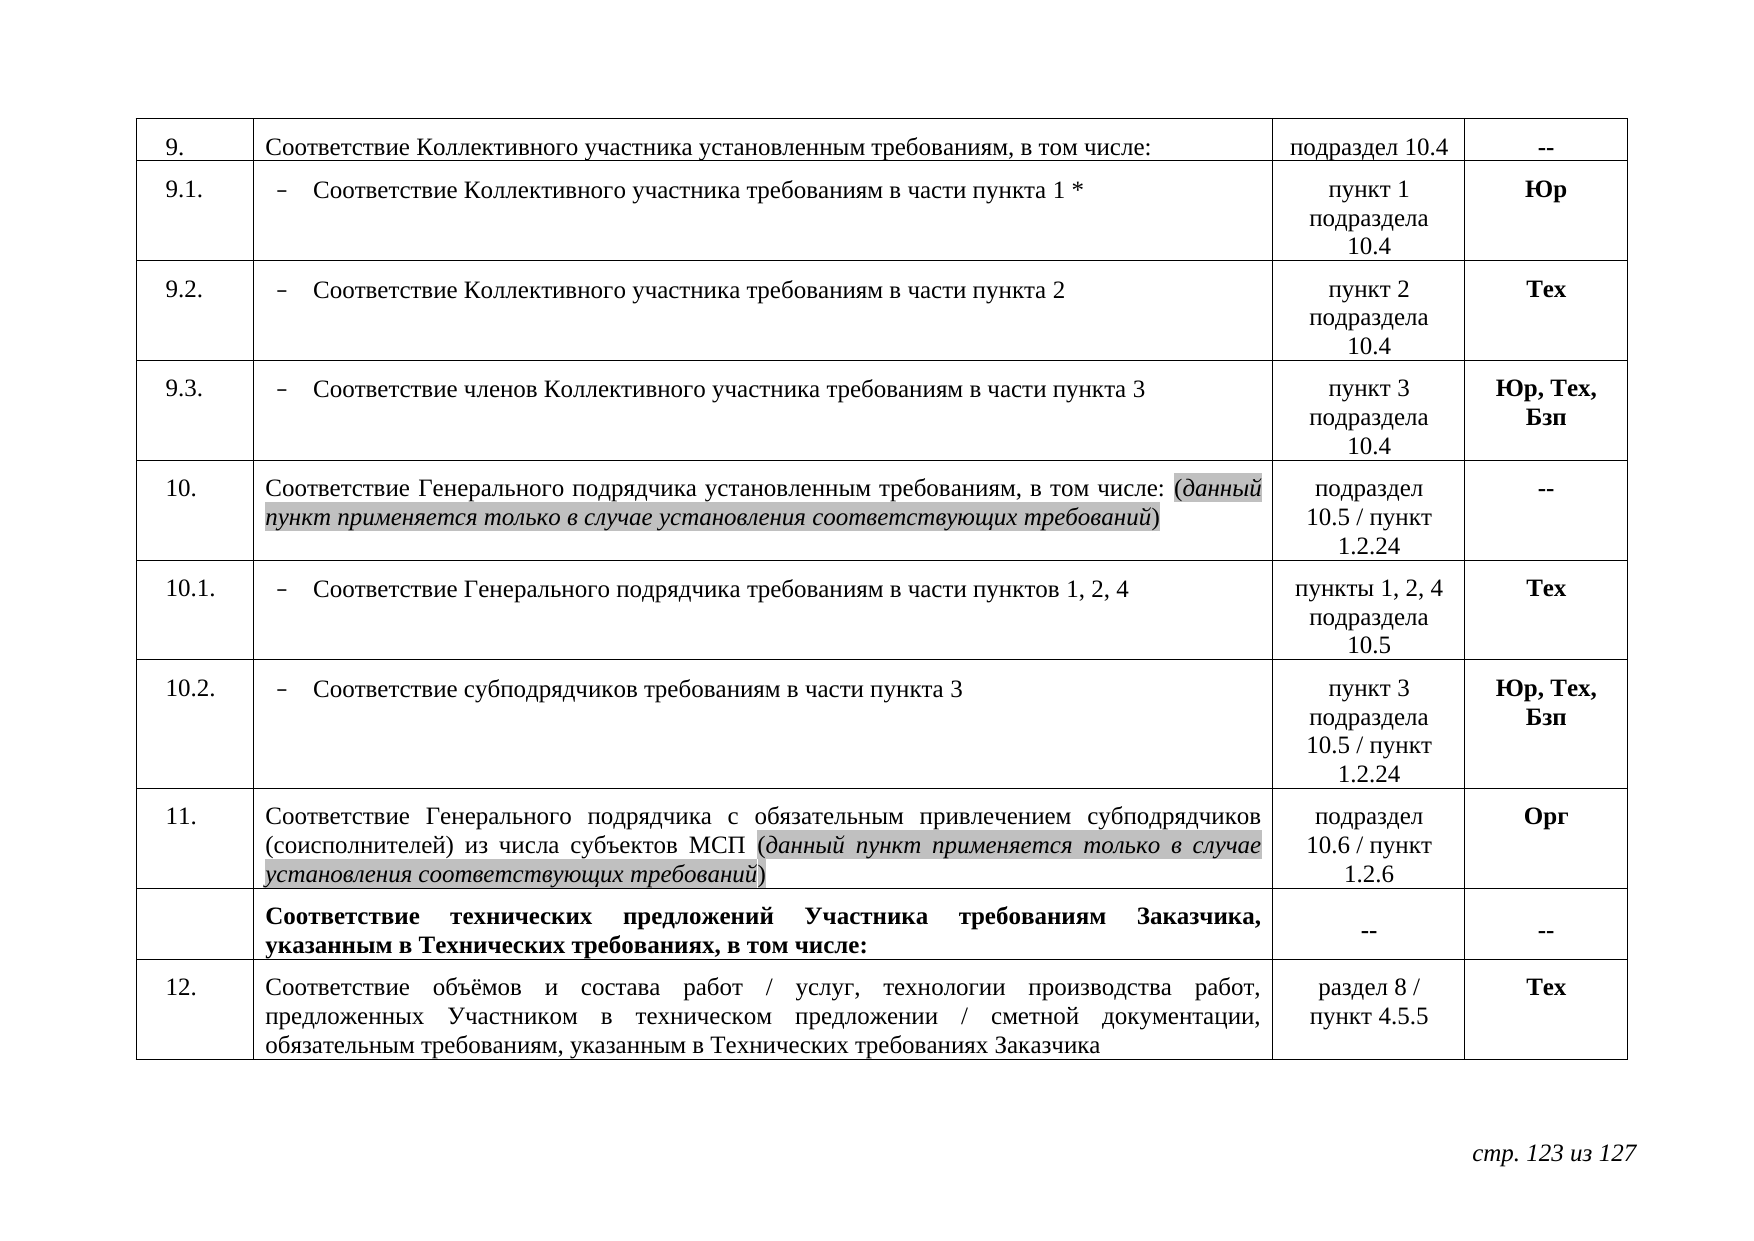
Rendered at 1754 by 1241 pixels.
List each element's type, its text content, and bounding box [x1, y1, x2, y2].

table_cell Соответствие Коллективного участника требованиям в части пункта 2 [254, 261, 1272, 360]
table_cell пункт 3 подраздела 10.4 [1273, 361, 1464, 460]
table_cell Тех [1465, 960, 1627, 1058]
table_cell [137, 889, 253, 959]
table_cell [1273, 960, 1464, 1058]
table_cell [137, 561, 253, 659]
table_cell Соответствие объёмов и состава работ / услуг, технологии производства работ, предложенных Участником в техническом предложении / сметной документации, обязательным требованиям, указанным в Технических требованиях Заказчика [254, 960, 1272, 1058]
table_cell Соответствие субподрядчиков требованиям в части пункта 3 [254, 660, 1272, 788]
table_cell Тех [1465, 561, 1627, 659]
table_cell [137, 161, 253, 260]
table_cell Юр, Тех, Бзп [1465, 361, 1627, 460]
table_cell [137, 461, 253, 559]
table_cell Соответствие Коллективного участника требованиям в части пункта 1 * [254, 161, 1272, 260]
table_cell пункт 2 подраздела 10.4 [1273, 261, 1464, 360]
table_cell Соответствие Коллективного участника установленным требованиям, в том числе: [254, 119, 1272, 160]
table_cell пункт 3 подраздела 10.5 / пункт 1.2.24 [1273, 660, 1464, 788]
table_cell пункты 1, 2, 4 подраздела 10.5 [1273, 561, 1464, 659]
table_cell подраздел 10.6 / пункт 1.2.6 [1273, 789, 1464, 888]
table_cell Соответствие Генерального подрядчика требованиям в части пунктов 1, 2, 4 [254, 561, 1272, 659]
table_cell [137, 660, 253, 788]
table_cell [137, 261, 253, 360]
table_cell -- [1465, 889, 1627, 959]
table_cell [137, 119, 253, 160]
table_cell Соответствие технических предложений Участника требованиям Заказчика, указанным в Технических требованиях, в том числе: [254, 889, 1272, 959]
table_cell -- [1465, 461, 1627, 559]
table_cell [137, 361, 253, 460]
table_cell подраздел 10.5 / пункт 1.2.24 [1273, 461, 1464, 559]
table_cell подраздел 10.4 [1273, 119, 1464, 160]
table_cell [137, 960, 253, 1058]
table_cell Соответствие Генерального подрядчика установленным требованиям, в том числе: (данный пункт применяется только в случае установления соответствующих требований) [254, 461, 1272, 559]
table_cell Соответствие Генерального подрядчика с обязательным привлечением субподрядчиков (соисполнителей) из числа субъектов МСП (данный пункт применяется только в случае установления соответствующих требований) [254, 789, 1272, 888]
table_cell -- [1273, 889, 1464, 959]
table_cell -- [1465, 119, 1627, 160]
table_cell Тех [1465, 261, 1627, 360]
table_cell [137, 789, 253, 888]
table_cell Юр, Тех, Бзп [1465, 660, 1627, 788]
table_cell пункт 1 подраздела 10.4 [1273, 161, 1464, 260]
table_cell Соответствие членов Коллективного участника требованиям в части пункта 3 [254, 361, 1272, 460]
table_cell Юр [1465, 161, 1627, 260]
table_cell Орг [1465, 789, 1627, 888]
